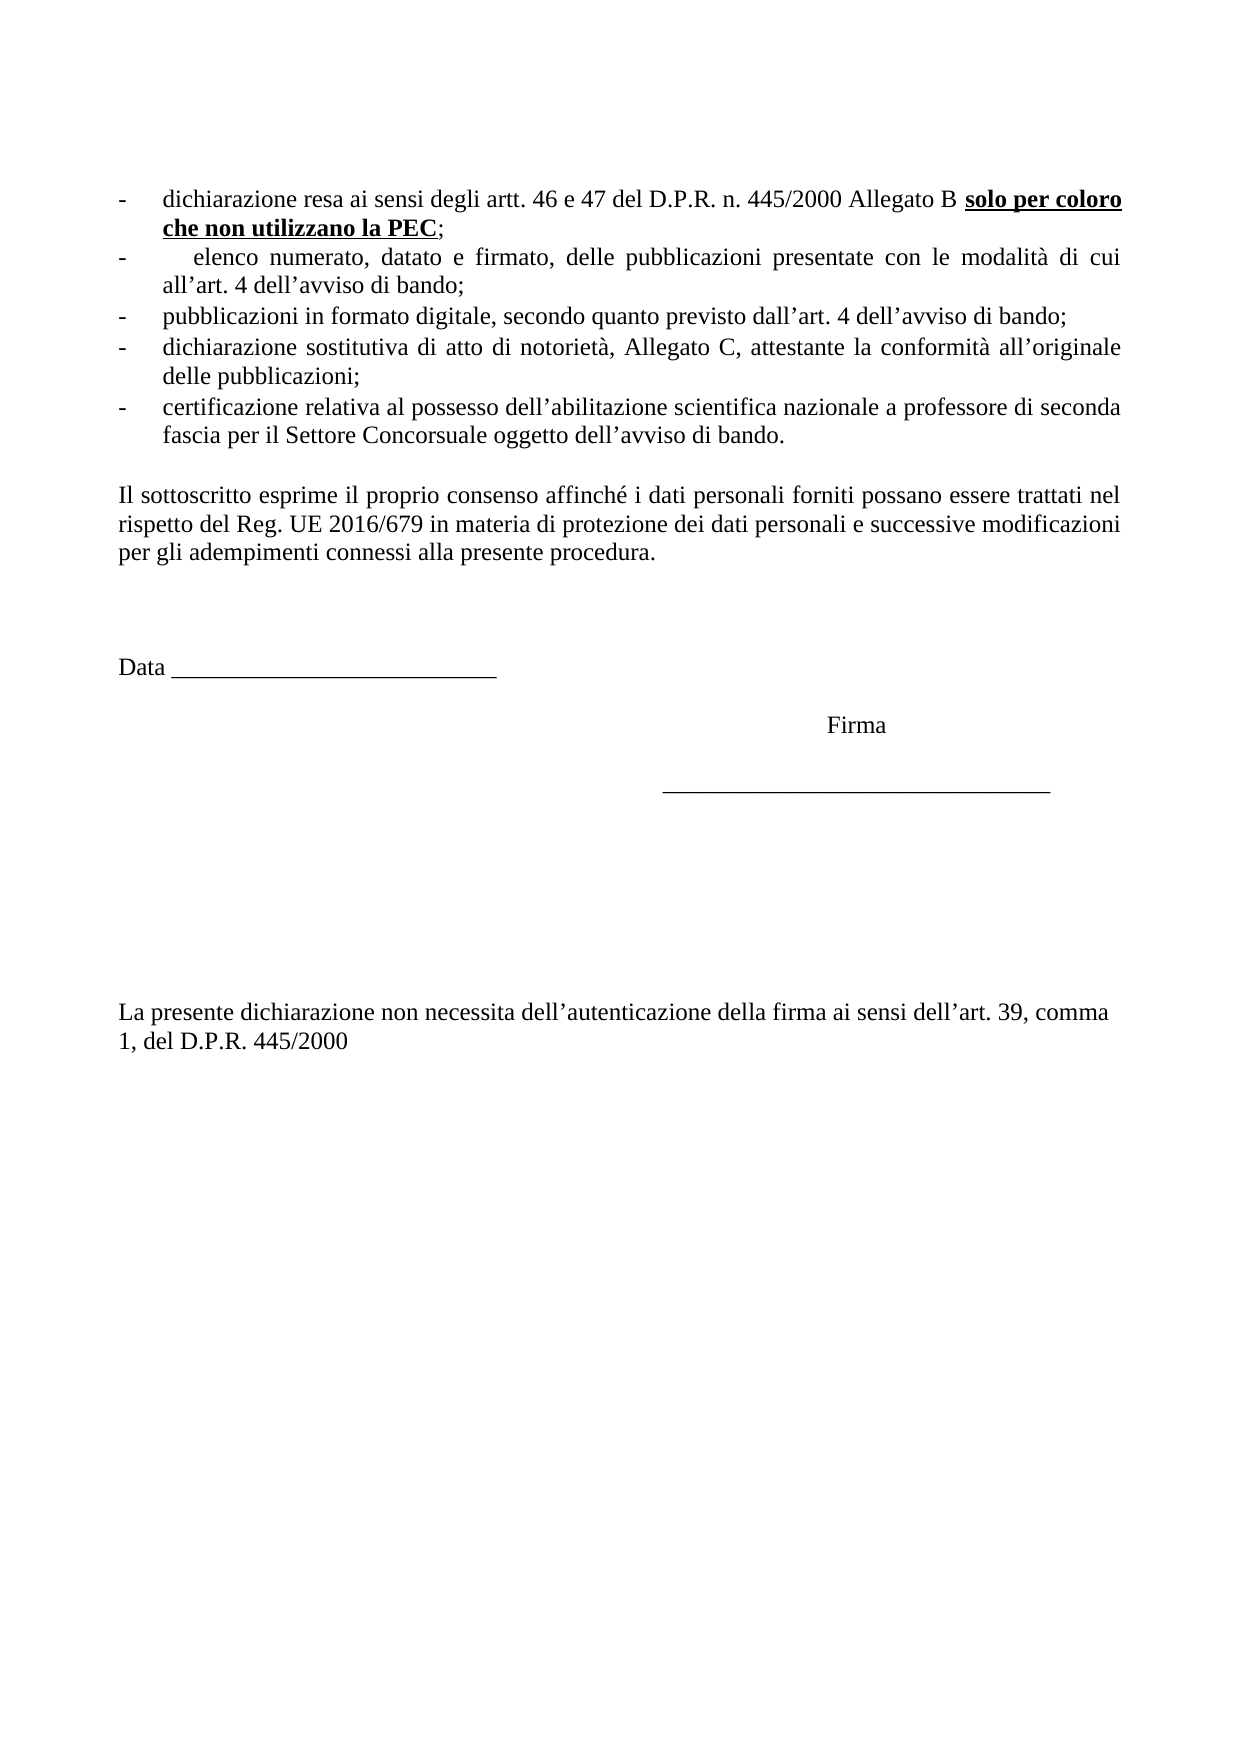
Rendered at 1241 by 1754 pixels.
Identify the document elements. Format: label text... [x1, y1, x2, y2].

list elenco numerato, datato e firmato, delle pubblicazioni presentate con le modalità di cui all’art. 4 dell’avviso di bando; [118, 242, 1122, 299]
text La presente dichiarazione non necessita dell’autenticazione della firma ai sensi dell’art. 39, comma 1, del D.P.R. 445/2000 [118, 997, 1122, 1055]
list pubblicazioni in formato digitale, secondo quanto previsto dall’art. 4 dell’avviso di bando; [118, 301, 1122, 330]
list dichiarazione sostitutiva di atto di notorietà, Allegato C, attestante la conformità all’originale delle pubblicazioni; [118, 332, 1122, 389]
text Data __________________________ [118, 652, 1122, 681]
list certificazione relativa al possesso dell’abilitazione scientifica nazionale a professore di seconda fascia per il Settore Concorsuale oggetto dell’avviso di bando. [118, 392, 1122, 449]
list dichiarazione resa ai sensi degli artt. 46 e 47 del D.P.R. n. 445/2000 Allegato B solo per coloro che non utilizzano la PEC; [118, 184, 1122, 242]
text Il sottoscritto esprime il proprio consenso affinché i dati personali forniti possano essere trattati nel rispetto del Reg. UE 2016/679 in materia di protezione dei dati personali e successive modificazioni per gli adempimenti connessi alla presente procedura. [118, 480, 1122, 566]
text Firma [591, 710, 1122, 739]
text _______________________________ [591, 767, 1122, 796]
